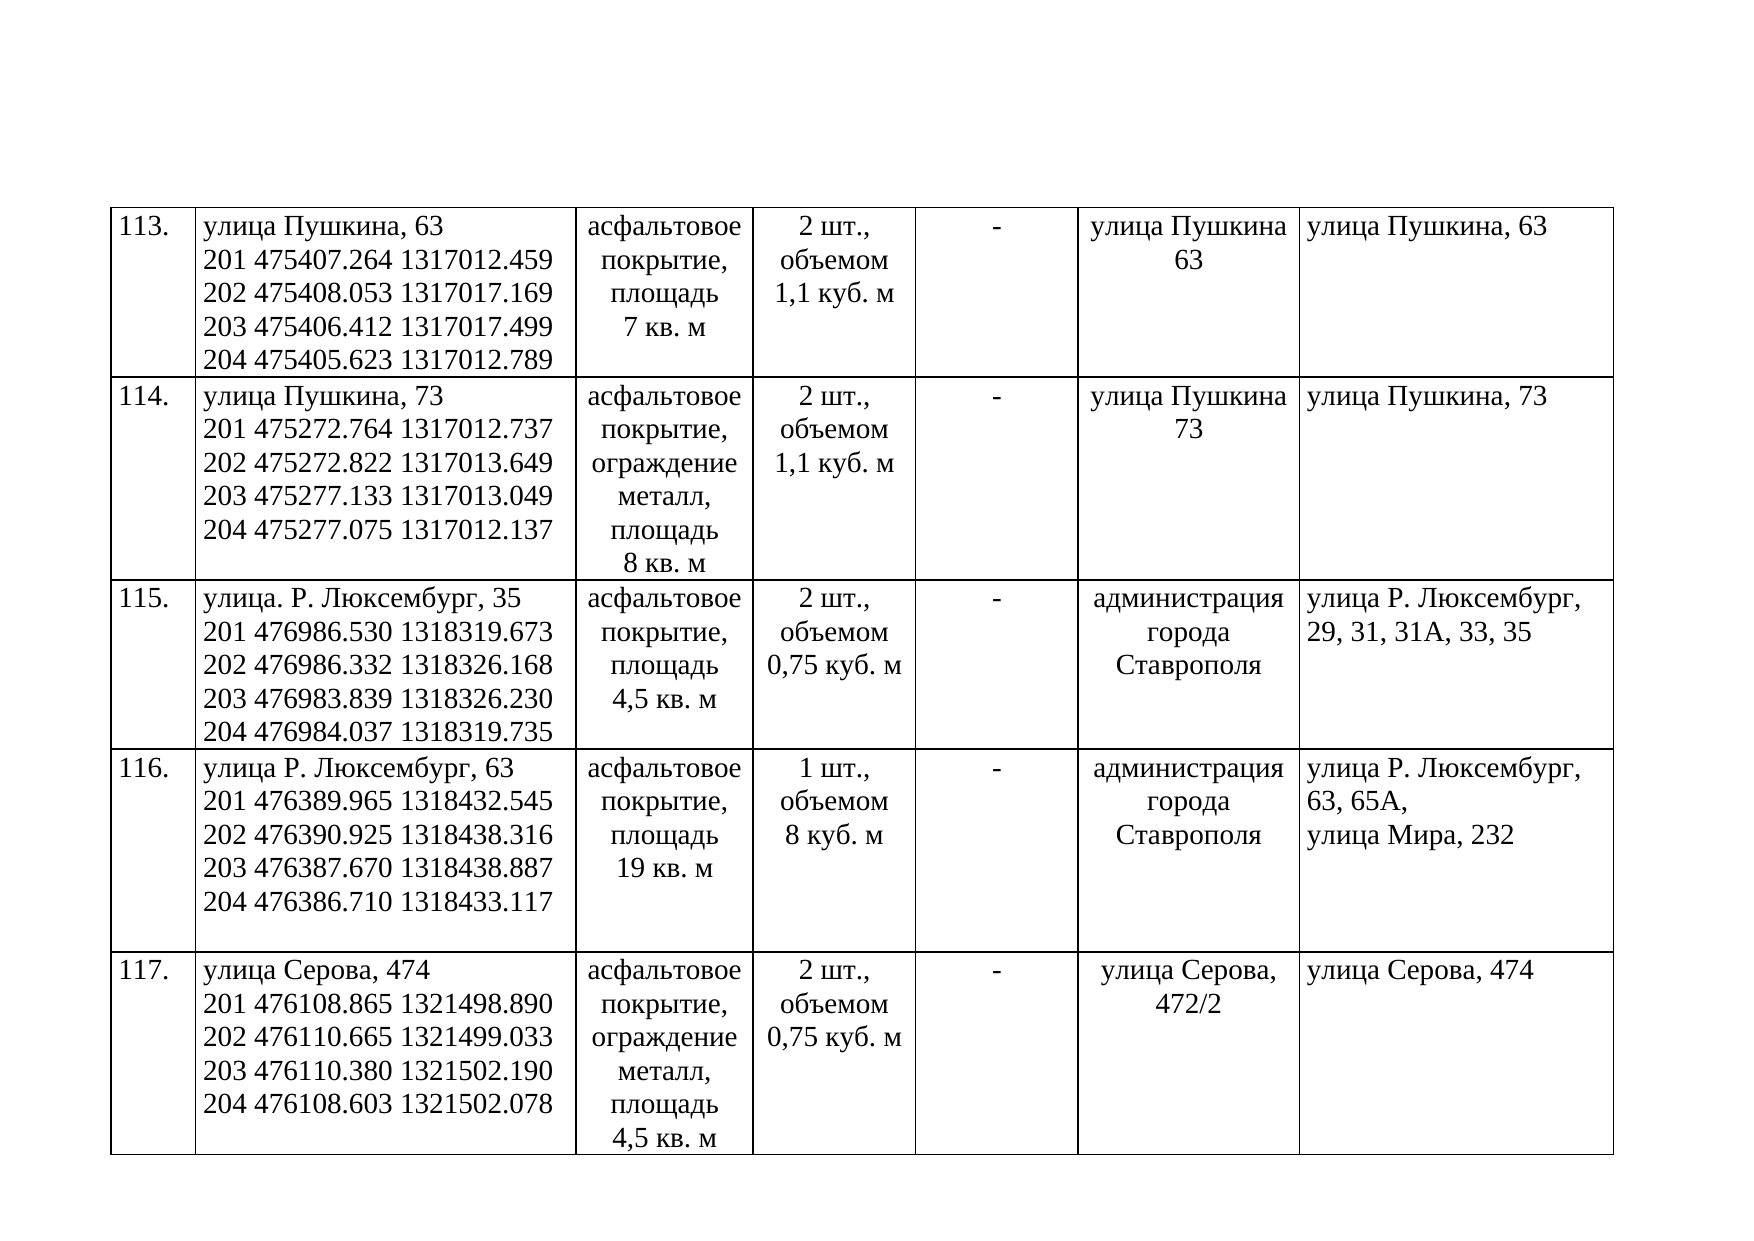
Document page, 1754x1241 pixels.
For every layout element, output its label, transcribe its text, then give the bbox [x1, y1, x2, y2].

table_cell улица Р. Люксембург, 63, 65А, улица Мира, 232 [1300, 750, 1613, 951]
table_cell [112, 953, 195, 1154]
table_cell асфальтовое покрытие, ограждение металл, площадь 8 кв. м [577, 378, 752, 579]
table_cell администрация города Ставрополя [1079, 750, 1299, 951]
table_cell - [916, 750, 1077, 951]
table_cell - [916, 953, 1077, 1154]
table_cell [112, 750, 195, 951]
table_cell улица Пушкина, 73 [1300, 378, 1613, 579]
table_cell асфальтовое покрытие, площадь 7 кв. м [577, 208, 752, 376]
table_cell [112, 581, 195, 748]
table_cell улица Пушкина, 73 201 475272.764 1317012.737 202 475272.822 1317013.649 203 475277.133 1317013.049 204 475277.075 1317012.137 [196, 378, 575, 579]
table_cell 2 шт., объемом 1,1 куб. м [754, 208, 915, 376]
table_cell асфальтовое покрытие, площадь 19 кв. м [577, 750, 752, 951]
table_cell улица Пушкина 63 [1079, 208, 1299, 376]
table_cell - [916, 378, 1077, 579]
table_cell 2 шт., объемом 1,1 куб. м [754, 378, 915, 579]
table_cell улица Р. Люксембург, 29, 31, 31А, 33, 35 [1300, 581, 1613, 748]
table_cell улица Серова, 474 201 476108.865 1321498.890 202 476110.665 1321499.033 203 476110.380 1321502.190 204 476108.603 1321502.078 [196, 953, 575, 1154]
table_cell улица Серова, 474 [1300, 953, 1613, 1154]
table_cell - [916, 208, 1077, 376]
table_cell улица. Р. Люксембург, 35 201 476986.530 1318319.673 202 476986.332 1318326.168 203 476983.839 1318326.230 204 476984.037 1318319.735 [196, 581, 575, 748]
table_cell 2 шт., объемом 0,75 куб. м [754, 953, 915, 1154]
table_cell 1 шт., объемом 8 куб. м [754, 750, 915, 951]
table_cell улица Пушкина, 63 201 475407.264 1317012.459 202 475408.053 1317017.169 203 475406.412 1317017.499 204 475405.623 1317012.789 [196, 208, 575, 376]
table_cell асфальтовое покрытие, ограждение металл, площадь 4,5 кв. м [577, 953, 752, 1154]
table_cell [112, 208, 195, 376]
table_cell асфальтовое покрытие, площадь 4,5 кв. м [577, 581, 752, 748]
table_cell улица Серова, 472/2 [1079, 953, 1299, 1154]
table_cell - [916, 581, 1077, 748]
table_cell улица Р. Люксембург, 63 201 476389.965 1318432.545 202 476390.925 1318438.316 203 476387.670 1318438.887 204 476386.710 1318433.117 [196, 750, 575, 951]
table_cell улица Пушкина 73 [1079, 378, 1299, 579]
table_cell администрация города Ставрополя [1079, 581, 1299, 748]
table_cell 2 шт., объемом 0,75 куб. м [754, 581, 915, 748]
table_cell улица Пушкина, 63 [1300, 208, 1613, 376]
table_cell [112, 378, 195, 579]
